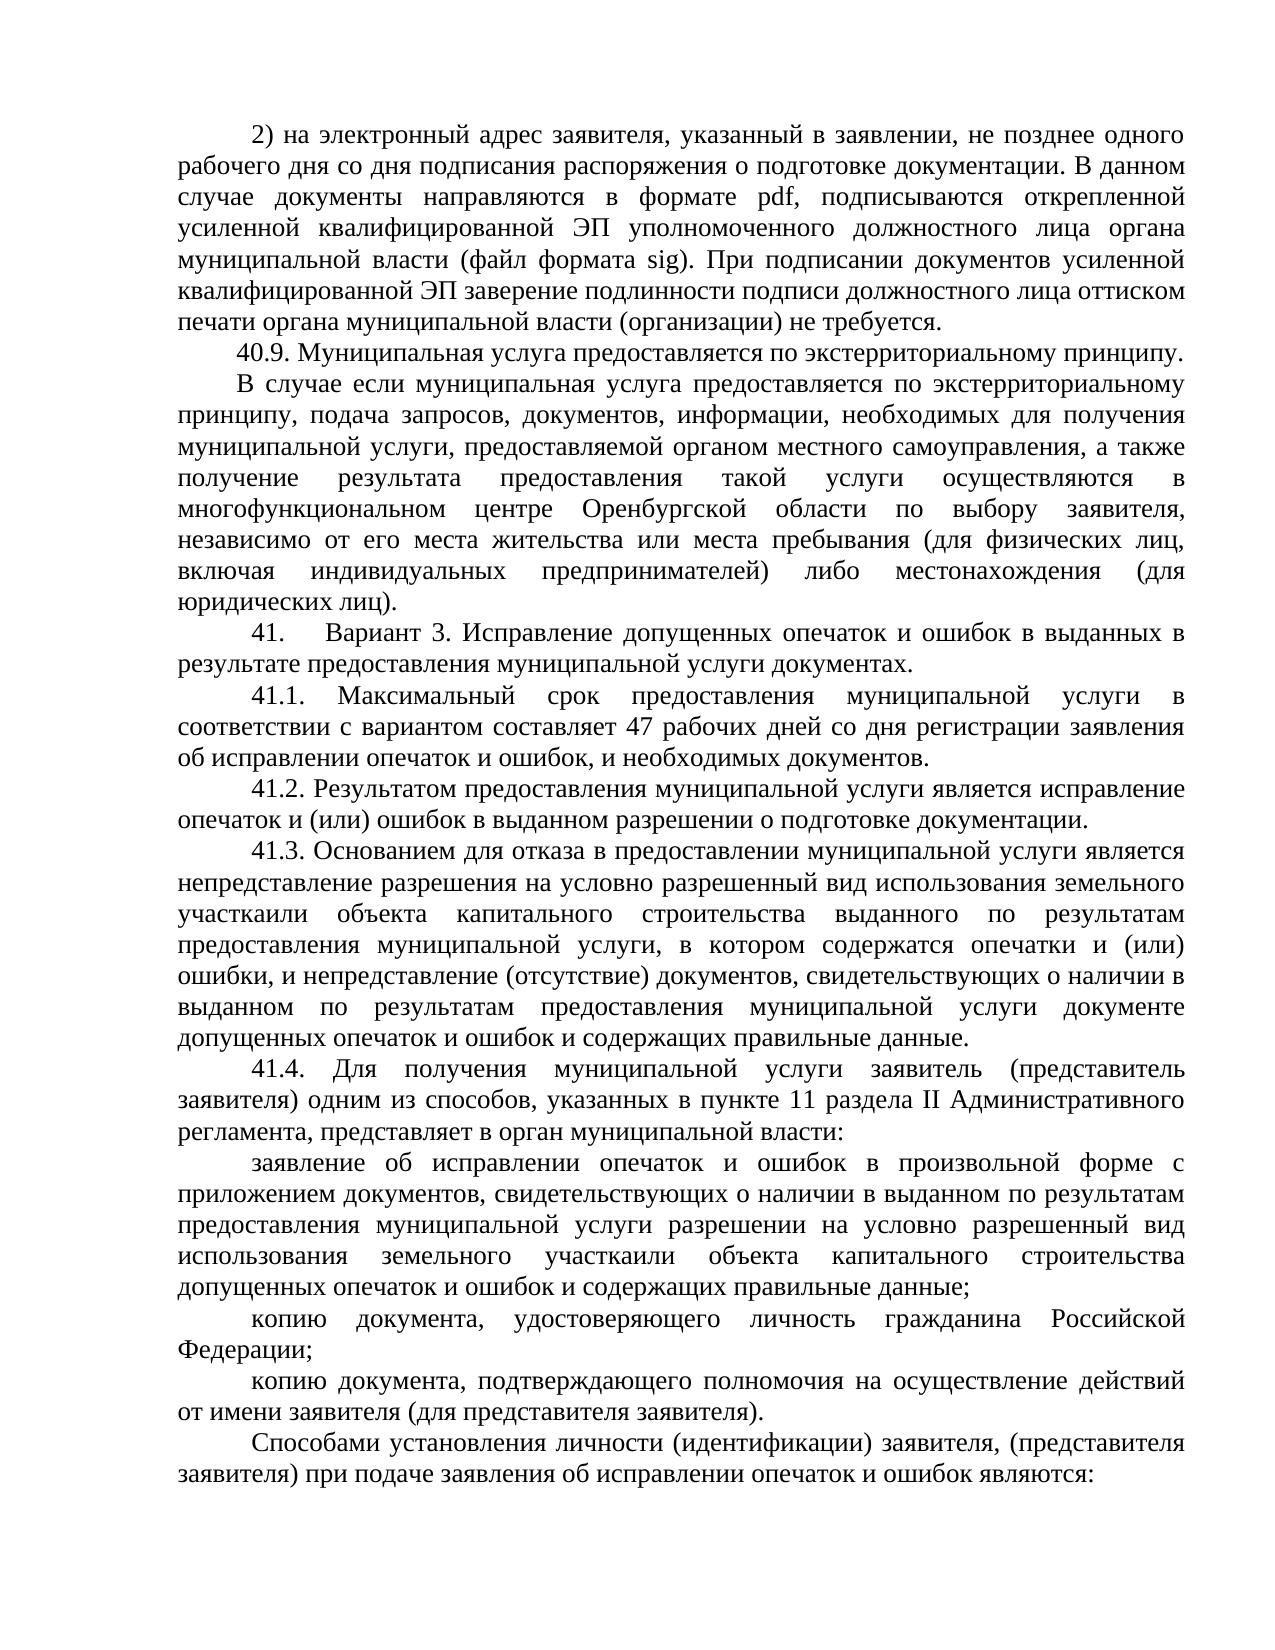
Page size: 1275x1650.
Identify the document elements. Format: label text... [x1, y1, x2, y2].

text 40.9. Муниципальная услуга предоставляется по экстерриториальному принципу. [177, 336, 1186, 367]
text копию документа, удостоверяющего личность гражданина Российской Федерации; [177, 1302, 1186, 1364]
text 2) на электронный адрес заявителя, указанный в заявлении, не позднее одного рабочего дня со дня подписания распоряжения о подготовке документации. В данном случае документы направляются в формате pdf, подписываются открепленной усиленной квалифицированной ЭП уполномоченного должностного лица органа муниципальной власти (файл формата sig). При подписании документов усиленной квалифицированной ЭП заверение подлинности подписи должностного лица оттиском печати органа муниципальной власти (организации) не требуется. [177, 118, 1186, 336]
text Способами установления личности (идентификации) заявителя, (представителя заявителя) при подаче заявления об исправлении опечаток и ошибок являются: [177, 1426, 1186, 1488]
text 41. Вариант 3. Исправление допущенных опечаток и ошибок в выданных в результате предоставления муниципальной услуги документах. [177, 616, 1186, 679]
text копию документа, подтверждающего полномочия на осуществление действий от имени заявителя (для представителя заявителя). [177, 1364, 1186, 1426]
text В случае если муниципальная услуга предоставляется по экстерриториальному принципу, подача запросов, документов, информации, необходимых для получения муниципальной услуги, предоставляемой органом местного самоуправления, а также получение результата предоставления такой услуги осуществляются в многофункциональном центре Оренбургской области по выбору заявителя, независимо от его места жительства или места пребывания (для физических лиц, включая индивидуальных предпринимателей) либо местонахождения (для юридических лиц). [177, 367, 1186, 616]
text заявление об исправлении опечаток и ошибок в произвольной форме с приложением документов, свидетельствующих о наличии в выданном по результатам предоставления муниципальной услуги разрешении на условно разрешенный вид использования земельного участкаили объекта капитального строительства допущенных опечаток и ошибок и содержащих правильные данные; [177, 1146, 1186, 1302]
text 41.1. Максимальный срок предоставления муниципальной услуги в соответствии с вариантом составляет 47 рабочих дней со дня регистрации заявления об исправлении опечаток и ошибок, и необходимых документов. [177, 679, 1186, 772]
text 41.2. Результатом предоставления муниципальной услуги является исправление опечаток и (или) ошибок в выданном разрешении о подготовке документации. [177, 772, 1186, 834]
text 41.3. Основанием для отказа в предоставлении муниципальной услуги является непредставление разрешения на условно разрешенный вид использования земельного участкаили объекта капитального строительства выданного по результатам предоставления муниципальной услуги, в котором содержатся опечатки и (или) ошибки, и непредставление (отсутствие) документов, свидетельствующих о наличии в выданном по результатам предоставления муниципальной услуги документе допущенных опечаток и ошибок и содержащих правильные данные. [177, 834, 1186, 1052]
text 41.4. Для получения муниципальной услуги заявитель (представитель заявителя) одним из способов, указанных в пункте 11 раздела II Административного регламента, представляет в орган муниципальной власти: [177, 1052, 1186, 1146]
